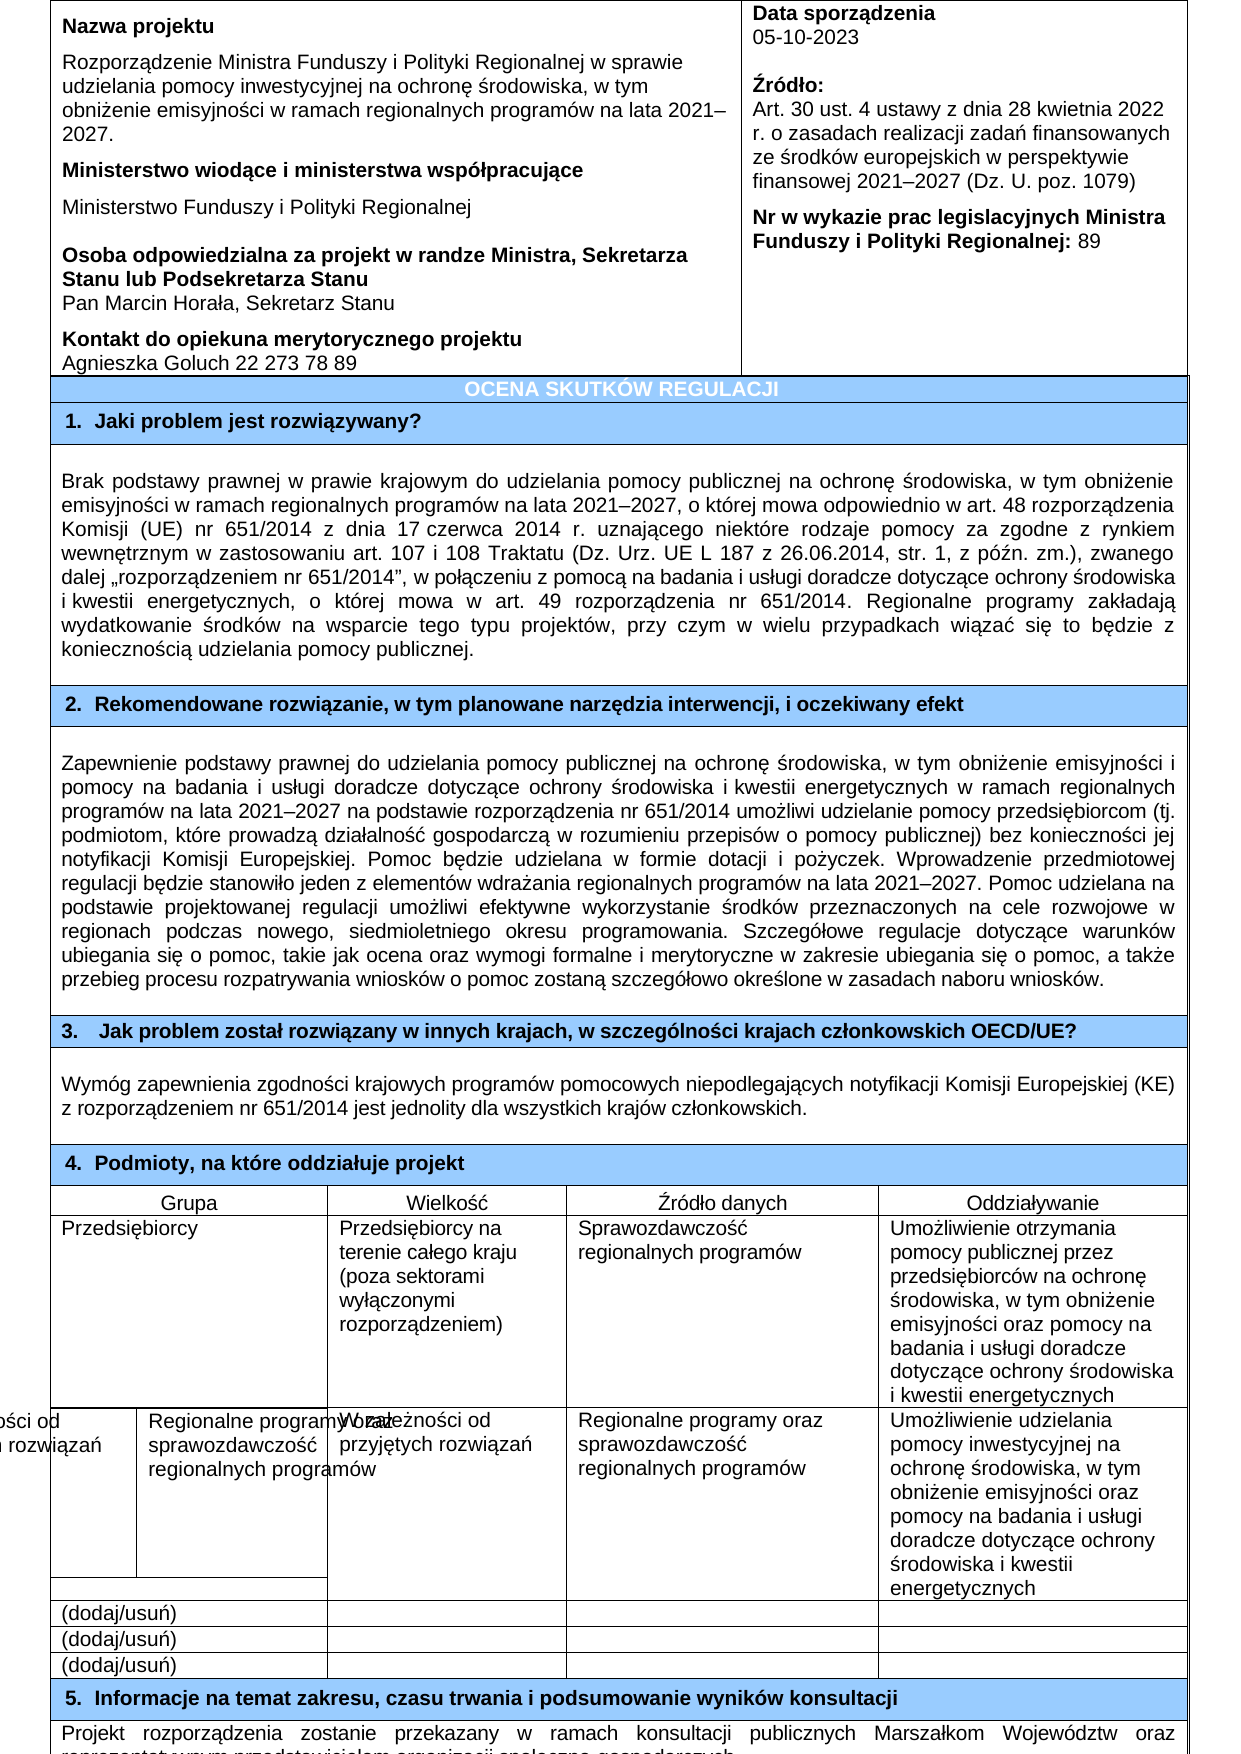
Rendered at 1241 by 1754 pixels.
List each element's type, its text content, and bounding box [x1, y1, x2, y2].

table_cell [879, 1186, 1187, 1215]
table_cell [51, 1627, 327, 1652]
table_cell [328, 1653, 566, 1678]
table_cell [567, 1186, 878, 1215]
table_cell [51, 1048, 1187, 1144]
table_cell [328, 1408, 566, 1600]
table_cell [567, 1408, 878, 1600]
table_cell [879, 1627, 1187, 1652]
table_cell [567, 1601, 878, 1626]
table_cell [328, 1216, 566, 1407]
table_cell [567, 1216, 878, 1407]
table_cell [51, 727, 1187, 1015]
table_cell [879, 1216, 1187, 1407]
table_cell [51, 1601, 327, 1626]
table_cell [51, 1578, 327, 1600]
table_cell [51, 1216, 327, 1407]
table_header Nazwa projektu Rozporządzenie Ministra Funduszy i Polityki Regionalnej w sprawie udzielania pomocy inwestycyjnej na ochronę środowiska, w tym obniżenie emisyjności w ramach regionalnych programów na lata 2021–2027. Ministerstwo wiodące i ministerstwa współpracujące Ministerstwo Funduszy i Polityki Regionalnej Osoba odpowiedzialna za projekt w randze Ministra, Sekretarza Stanu lub Podsekretarza Stanu Pan Marcin Horała, Sekretarz Stanu Kontakt do opiekuna merytorycznego projektu Agnieszka Goluch 22 273 78 89 [51, 1, 741, 375]
table_header Data sporządzenia 05-10-2023 Źródło: Art. 30 ust. 4 ustawy z dnia 28 kwietnia 2022 r. o zasadach realizacji zadań finansowanych ze środków europejskich w perspektywie finansowej 2021–2027 (Dz. U. poz. 1079) Nr w wykazie prac legislacyjnych Ministra Funduszy i Polityki Regionalnej: 89 [742, 1, 1187, 375]
table_cell [879, 1408, 1187, 1600]
table_cell [328, 1186, 566, 1215]
table_cell [137, 1409, 327, 1577]
table_cell [567, 1627, 878, 1652]
table_cell [51, 1409, 136, 1577]
table_cell [328, 1627, 566, 1652]
table_cell [51, 1653, 327, 1678]
table_cell [567, 1653, 878, 1678]
table_cell [328, 1601, 566, 1626]
table_cell [879, 1601, 1187, 1626]
table_cell [879, 1653, 1187, 1678]
table_cell [51, 1186, 327, 1215]
